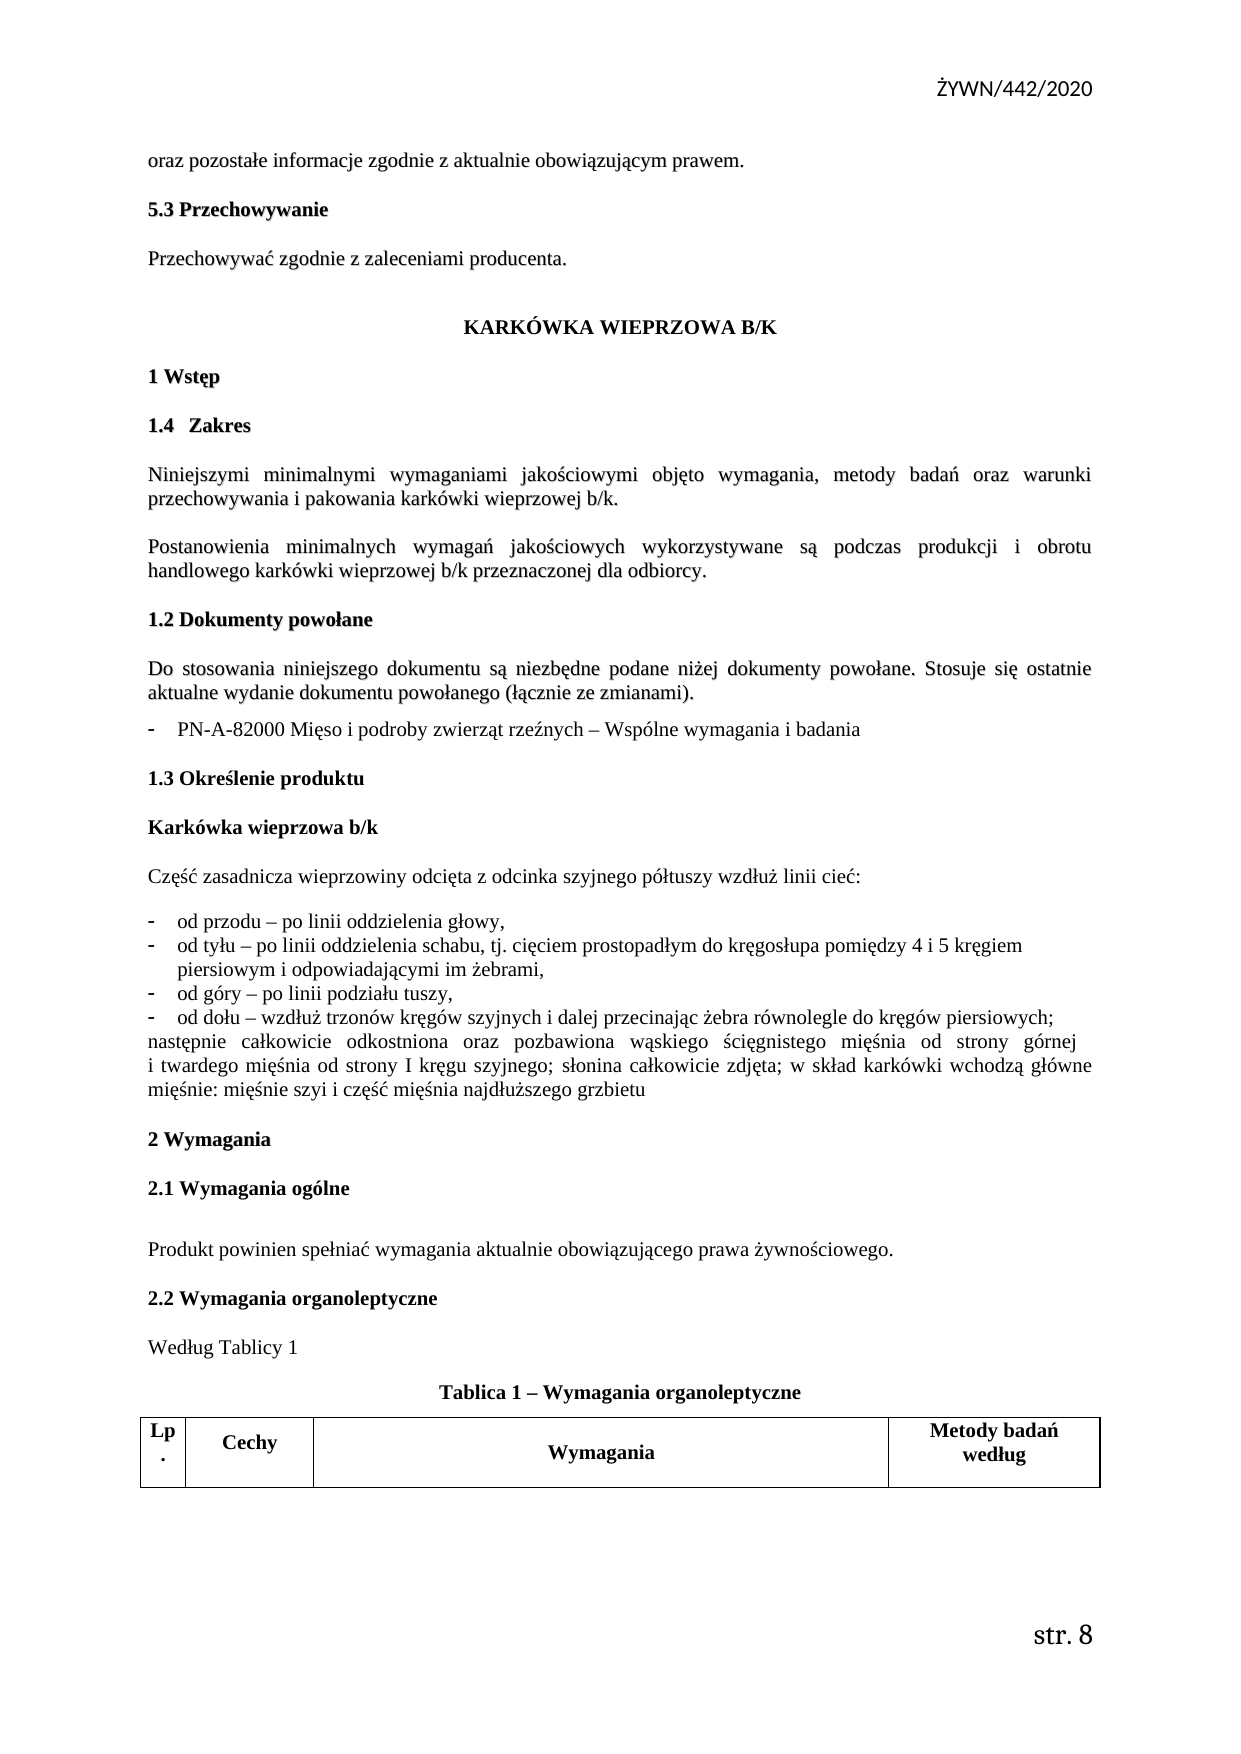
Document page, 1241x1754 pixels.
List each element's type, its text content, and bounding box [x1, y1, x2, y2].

text 2.1 Wymagania ogólne [148, 1176, 1093, 1199]
text Do stosowania niniejszego dokumentu są niezbędne podane niżej dokumenty powołane. Stosuje się ostatnie aktualne wydanie dokumentu powołanego (łącznie ze zmianami). [148, 656, 1093, 704]
text 2.2 Wymagania organoleptyczne [148, 1286, 1093, 1310]
list PN-A-82000 Mięso i podroby zwierząt rzeźnych – Wspólne wymagania i badania [148, 717, 1093, 741]
text 1 Wstęp [148, 364, 1093, 388]
text 2 Wymagania [148, 1126, 1093, 1151]
text Przechowywać zgodnie z zaleceniami producenta. [148, 246, 1093, 270]
table_header Wymagania [314, 1418, 888, 1487]
text oraz pozostałe informacje zgodnie z aktualnie obowiązującym prawem. [148, 148, 1093, 172]
table_header Metody badań według [889, 1418, 1099, 1487]
list od góry – po linii podziału tuszy, [148, 981, 1093, 1005]
list od przodu – po linii oddzielenia głowy, [148, 909, 1093, 933]
text Część zasadnicza wieprzowiny odcięta z odcinka szyjnego półtuszy wzdłuż linii cieć: [148, 864, 1093, 888]
text Postanowienia minimalnych wymagań jakościowych wykorzystywane są podczas produkcji i obrotu handlowego karkówki wieprzowej b/k przeznaczonej dla odbiorcy. [148, 534, 1093, 582]
text 1.2 Dokumenty powołane [148, 607, 1093, 631]
text karkówka wieprzowa b/k [148, 315, 1093, 339]
subtitle Tablica 1 – Wymagania organoleptyczne [148, 1380, 1093, 1404]
text następnie całkowicie odkostniona oraz pozbawiona wąskiego ścięgnistego mięśnia od strony górnej i twardego mięśnia od strony I kręgu szyjnego; słonina całkowicie zdjęta; w skład karkówki wchodzą główne mięśnie: mięśnie szyi i część mięśnia najdłuższego grzbietu [148, 1029, 1093, 1101]
list od dołu – wzdłuż trzonów kręgów szyjnych i dalej przecinając żebra równolegle do kręgów piersiowych; [148, 1005, 1093, 1029]
text Produkt powinien spełniać wymagania aktualnie obowiązującego prawa żywnościowego. [148, 1237, 1093, 1261]
table_header Lp. [141, 1418, 185, 1487]
text Według Tablicy 1 [148, 1335, 1093, 1359]
list Zakres [148, 413, 1093, 437]
text 1.3 Określenie produktu [148, 766, 1093, 790]
text Niniejszymi minimalnymi wymaganiami jakościowymi objęto wymagania, metody badań oraz warunki przechowywania i pakowania karkówki wieprzowej b/k. [148, 462, 1093, 510]
table_header Cechy [186, 1418, 313, 1487]
text 5.3 Przechowywanie [148, 197, 1093, 221]
list od tyłu – po linii oddzielenia schabu, tj. cięciem prostopadłym do kręgosłupa pomiędzy 4 i 5 kręgiem piersiowym i odpowiadającymi im żebrami, [148, 933, 1093, 981]
text Karkówka wieprzowa b/k [148, 815, 1093, 839]
